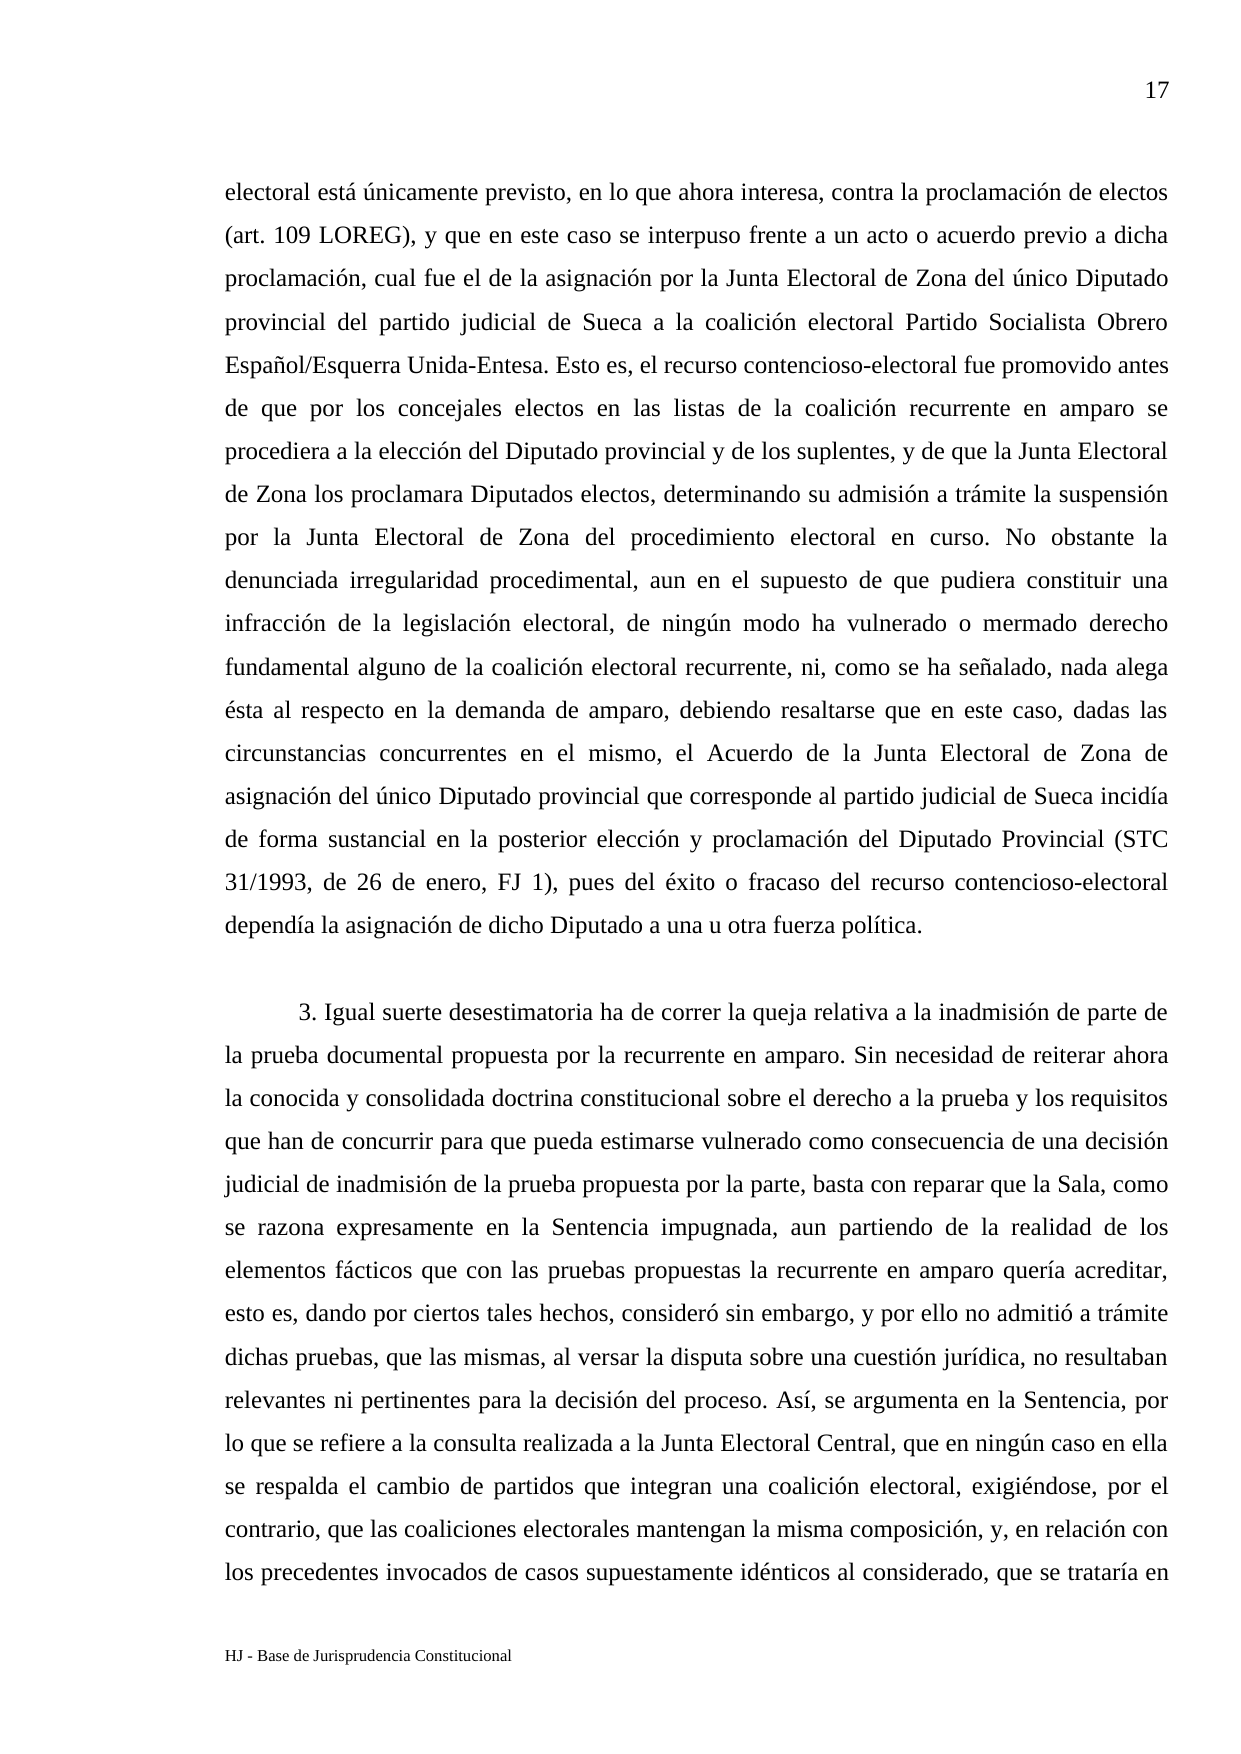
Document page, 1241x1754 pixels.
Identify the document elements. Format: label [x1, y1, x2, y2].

text [224, 997, 1169, 1586]
text [224, 177, 1169, 939]
